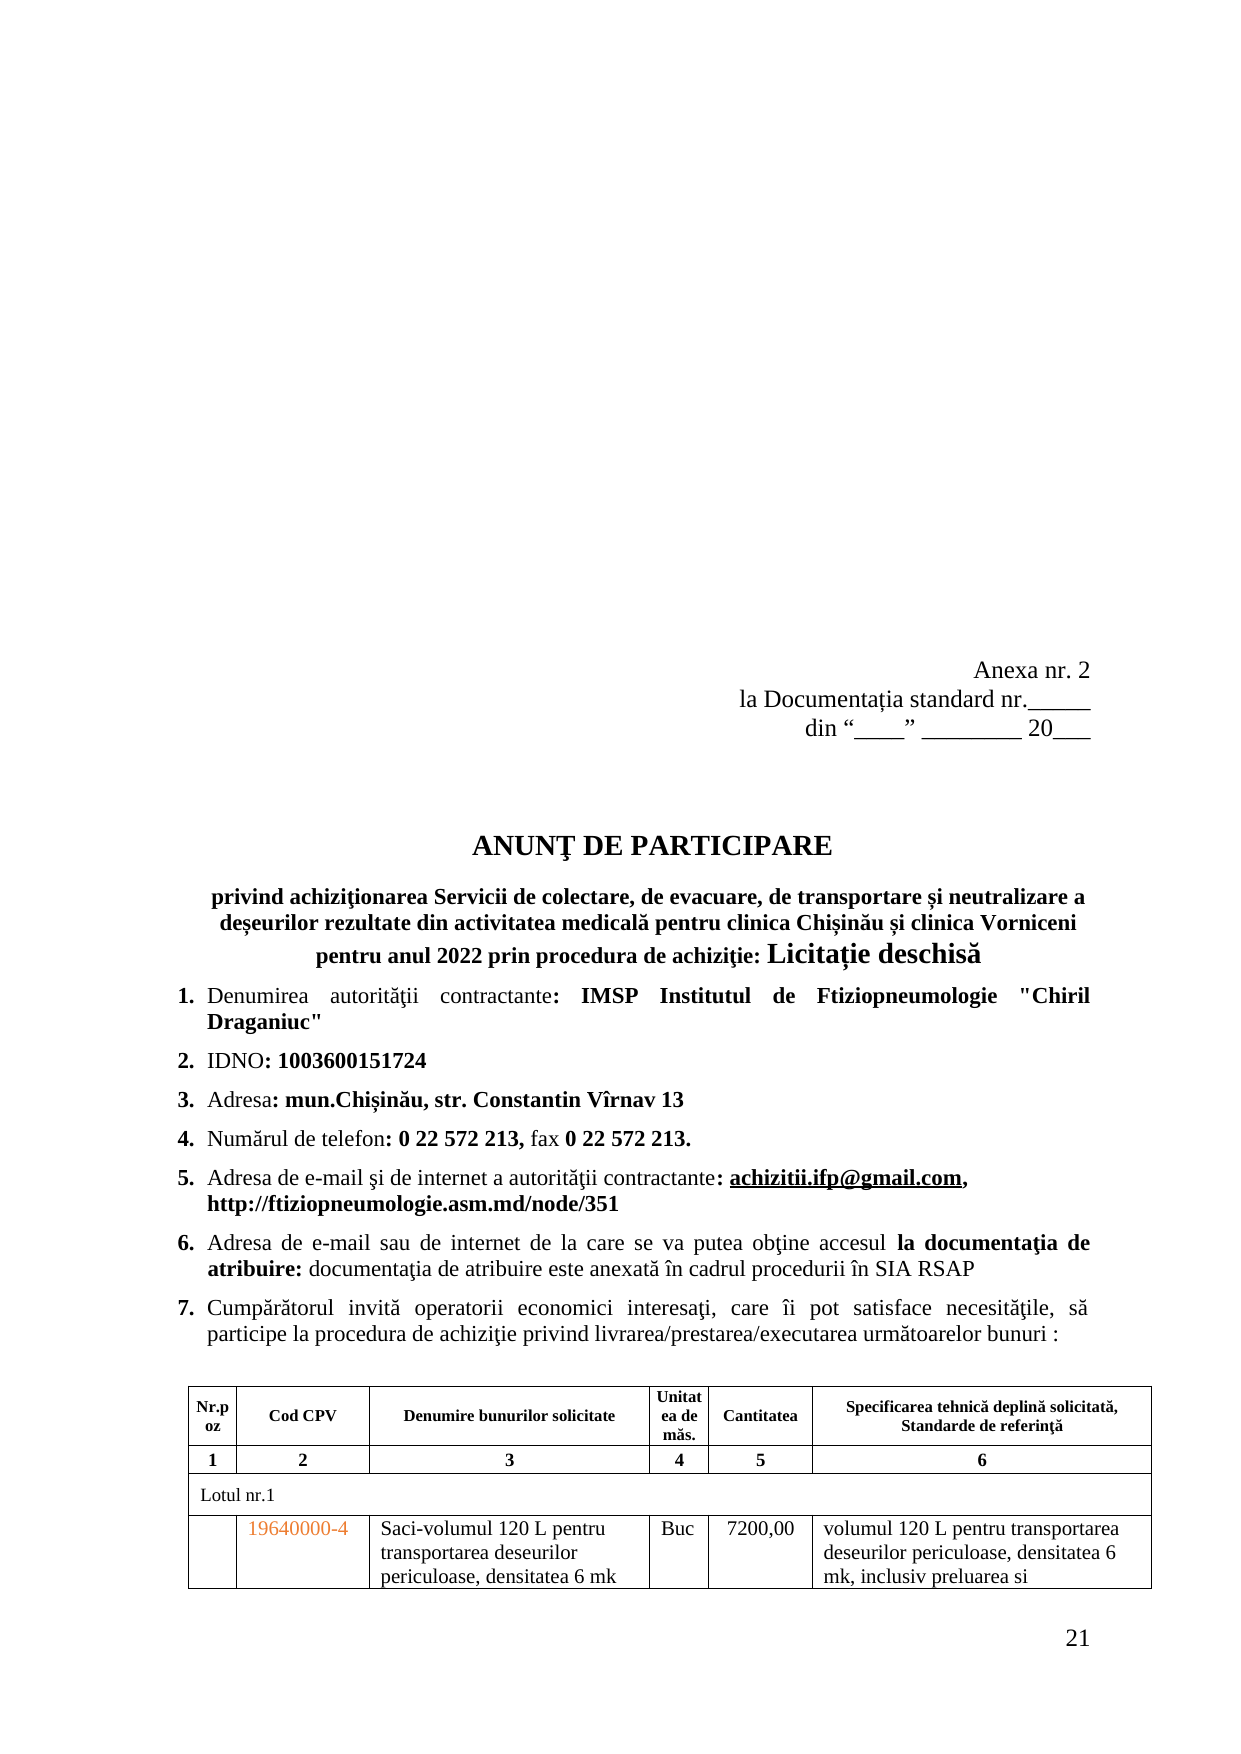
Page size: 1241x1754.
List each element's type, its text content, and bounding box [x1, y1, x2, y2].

table_header Nr.poz [189, 1387, 236, 1444]
table_cell 1 [189, 1446, 236, 1473]
table_cell 6 [813, 1446, 1151, 1473]
table_cell Lotul nr.1 [189, 1474, 1151, 1514]
list Cumpărătorul invită operatorii economici interesaţi, care îi pot satisface necesităţile, să participe la procedura de achiziţie privind livrarea/prestarea/executarea următoarelor bunuri : [177, 1294, 1090, 1347]
text la Documentația standard nr._____ [177, 684, 1090, 713]
table_header Denumire bunurilor solicitate [370, 1387, 649, 1444]
table_cell 2 [237, 1446, 369, 1473]
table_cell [370, 1516, 649, 1588]
list IDNO: 1003600151724 [177, 1047, 1090, 1073]
list Adresa de e-mail sau de internet de la care se va putea obţine accesul la documentaţia de atribuire: documentaţia de atribuire este anexată în cadrul procedurii în SIA RSAP [177, 1229, 1090, 1281]
text Anexa nr. 2 [177, 655, 1090, 684]
table_cell 7200,00 [709, 1516, 812, 1588]
table_header Cantitatea [709, 1387, 812, 1444]
table_cell 4 [650, 1446, 708, 1473]
list Adresa: mun.Chișinău, str. Constantin Vîrnav 13 [177, 1086, 1090, 1112]
table_header Specificarea tehnică deplină solicitată, Standarde de referinţă [813, 1387, 1151, 1444]
table_header Cod CPV [237, 1387, 369, 1444]
table_header Unitatea de măs. [650, 1387, 708, 1444]
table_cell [813, 1516, 1151, 1588]
table_cell Buc [650, 1516, 708, 1588]
subtitle ANUNŢ DE PARTICIPARE [215, 828, 1090, 861]
table_cell 3 [370, 1446, 649, 1473]
list Adresa de e-mail şi de internet a autorităţii contractante: achizitii.ifp@gmail.com, http://ftiziopneumologie.asm.md/node/351 [177, 1163, 1090, 1216]
table_cell 5 [709, 1446, 812, 1473]
table_cell [189, 1516, 236, 1588]
list Denumirea autorităţii contractante: IMSP Institutul de Ftiziopneumologie "Chiril Draganiuc" [177, 982, 1090, 1034]
text privind achiziţionarea Servicii de colectare, de evacuare, de transportare și neutralizare a deșeurilor rezultate din activitatea medicală pentru clinica Chișinău și clinica Vorniceni pentru anul 2022 prin procedura de achiziţie: Licitație deschisă [207, 883, 1090, 969]
text din “____” ________ 20___ [177, 713, 1090, 742]
table_cell 19640000-4 [237, 1516, 369, 1588]
list Numărul de telefon: 0 22 572 213, fax 0 22 572 213. [177, 1125, 1090, 1151]
